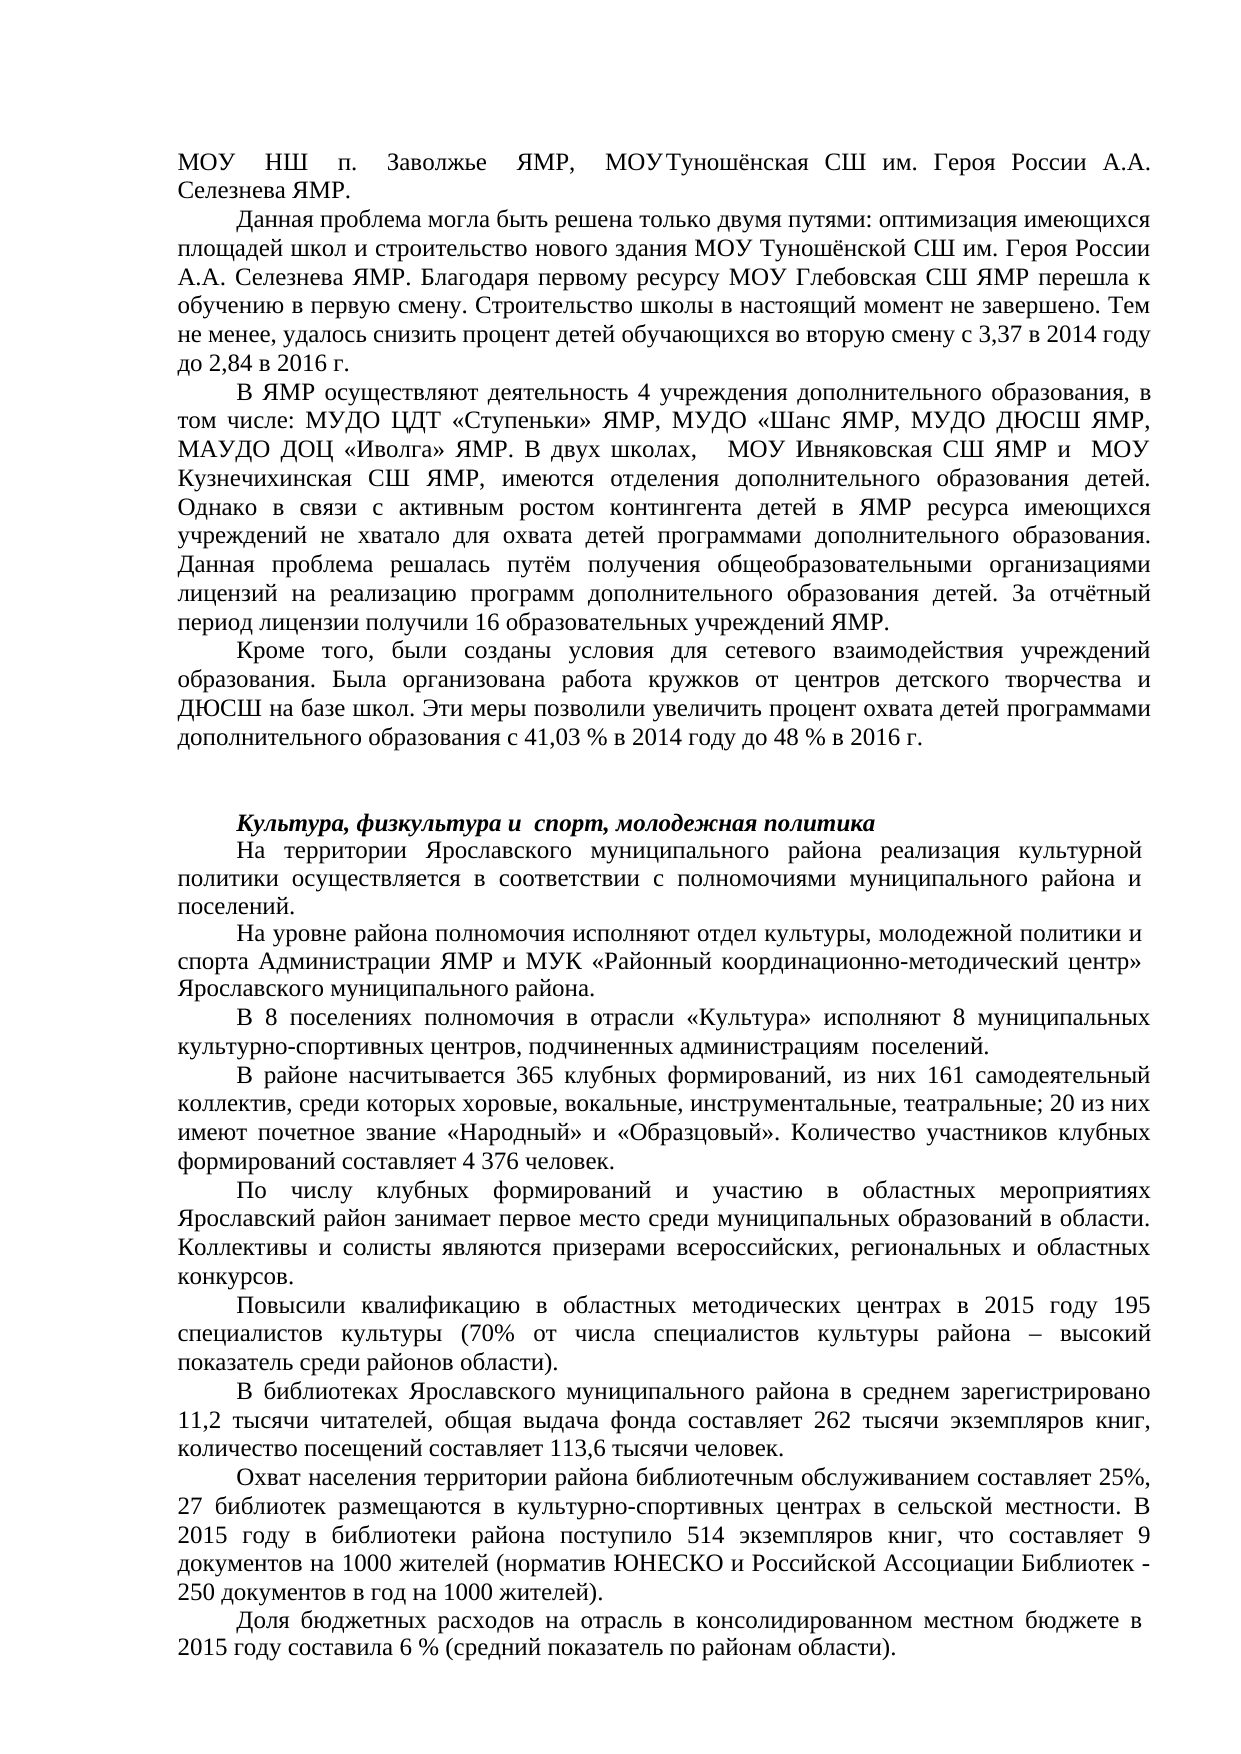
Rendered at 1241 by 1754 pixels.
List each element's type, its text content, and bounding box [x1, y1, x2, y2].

text В ЯМР осуществляют деятельность 4 учреждения дополнительного образования, в том числе: МУДО ЦДТ «Ступеньки» ЯМР, МУДО «Шанс ЯМР, МУДО ДЮСШ ЯМР, МАУДО ДОЦ «Иволга» ЯМР. В двух школах, МОУ Ивняковская СШ ЯМР и МОУ Кузнечихинская СШ ЯМР, имеются отделения дополнительного образования детей. Однако в связи с активным ростом контингента детей в ЯМР ресурса имеющихся учреждений не хватало для охвата детей программами дополнительного образования. Данная проблема решалась путём получения общеобразовательными организациями лицензий на реализацию программ дополнительного образования детей. За отчётный период лицензии получили 16 образовательных учреждений ЯМР. [177, 377, 1152, 636]
text Культура, физкультура и спорт, молодежная политика [177, 808, 1152, 837]
text По числу клубных формирований и участию в областных мероприятиях Ярославский район занимает первое место среди муниципальных образований в области. Коллективы и солисты являются призерами всероссийских, региональных и областных конкурсов. [177, 1175, 1152, 1290]
text В 8 поселениях полномочия в отрасли «Культура» исполняют 8 муниципальных культурно-спортивных центров, подчиненных администрациям поселений. [177, 1002, 1152, 1060]
text Доля бюджетных расходов на отрасль в консолидированном местном бюджете в 2015 году составила 6 % (средний показатель по районам области). [177, 1606, 1143, 1661]
text На территории Ярославского муниципального района реализация культурной политики осуществляется в соответствии с полномочиями муниципального района и поселений. [177, 837, 1143, 919]
text На уровне района полномочия исполняют отдел культуры, молодежной политики и спорта Администрации ЯМР и МУК «Районный координационно-методический центр» Ярославского муниципального района. [177, 919, 1143, 1002]
text Данная проблема могла быть решена только двумя путями: оптимизация имеющихся площадей школ и строительство нового здания МОУ Туношёнской СШ им. Героя России А.А. Селезнева ЯМР. Благодаря первому ресурсу МОУ Глебовская СШ ЯМР перешла к обучению в первую смену. Строительство школы в настоящий момент не завершено. Тем не менее, удалось снизить процент детей обучающихся во вторую смену с 3,37 в 2014 году до 2,84 в 2016 г. [177, 204, 1152, 377]
text Кроме того, были созданы условия для сетевого взаимодействия учреждений образования. Была организована работа кружков от центров детского творчества и ДЮСШ на базе школ. Эти меры позволили увеличить процент охвата детей программами дополнительного образования с 41,03 % в 2014 году до 48 % в 2016 г. [177, 636, 1152, 751]
text Повысили квалификацию в областных методических центрах в 2015 году 195 специалистов культуры (70% от числа специалистов культуры района – высокий показатель среди районов области). [177, 1290, 1152, 1376]
text В районе насчитывается 365 клубных формирований, из них 161 самодеятельный коллектив, среди которых хоровые, вокальные, инструментальные, театральные; 20 из них имеют почетное звание «Народный» и «Образцовый». Количество участников клубных формирований составляет 4 376 человек. [177, 1060, 1152, 1175]
text В библиотеках Ярославского муниципального района в среднем зарегистрировано 11,2 тысячи читателей, общая выдача фонда составляет 262 тысячи экземпляров книг, количество посещений составляет 113,6 тысячи человек. [177, 1376, 1152, 1462]
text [177, 147, 1152, 204]
text Охват населения территории района библиотечным обслуживанием составляет 25%, 27 библиотек размещаются в культурно-спортивных центрах в сельской местности. В 2015 году в библиотеки района поступило 514 экземпляров книг, что составляет 9 документов на 1000 жителей (норматив ЮНЕСКО и Российской Ассоциации Библиотек - 250 документов в год на 1000 жителей). [177, 1462, 1152, 1606]
